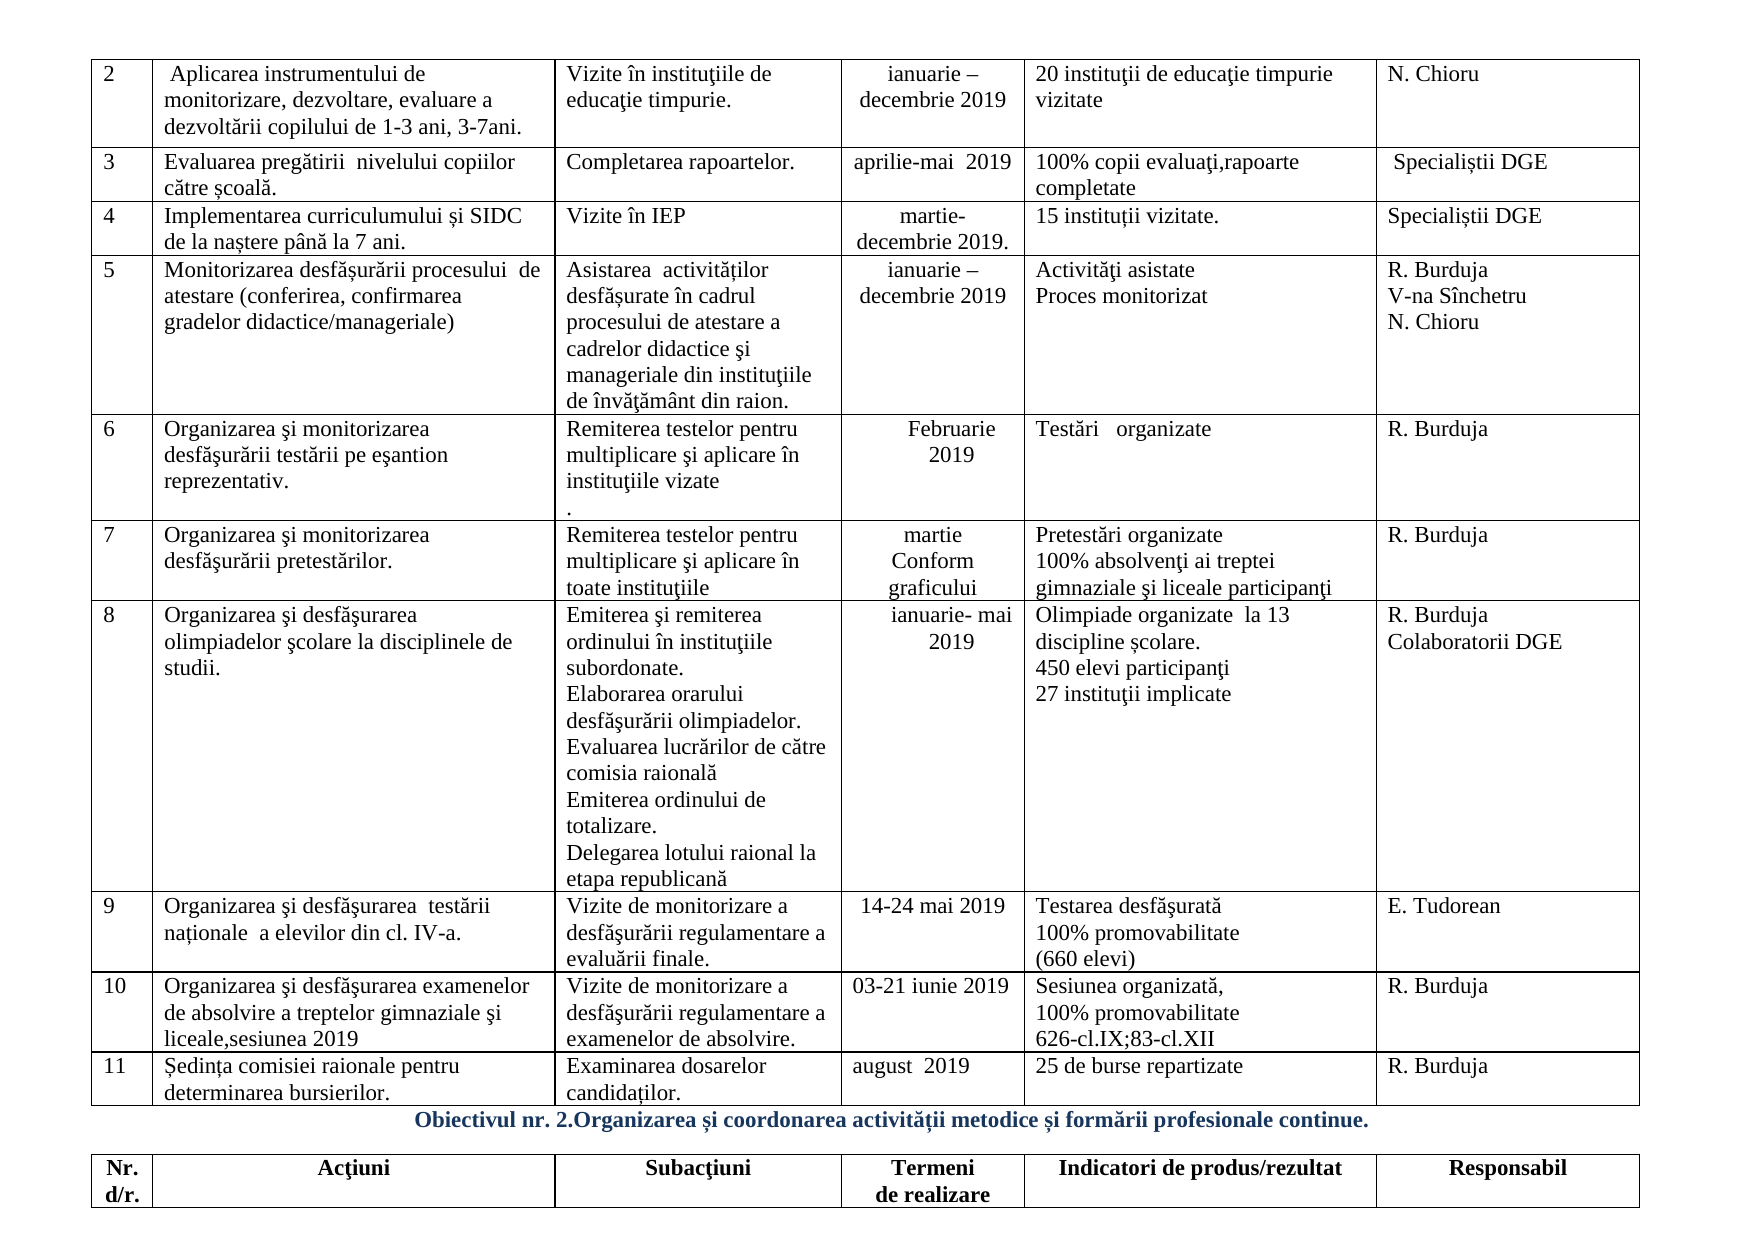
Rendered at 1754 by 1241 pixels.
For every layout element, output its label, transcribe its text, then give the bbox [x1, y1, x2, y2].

table_cell 4 [92, 202, 152, 254]
table_cell R. Burduja [1377, 415, 1639, 520]
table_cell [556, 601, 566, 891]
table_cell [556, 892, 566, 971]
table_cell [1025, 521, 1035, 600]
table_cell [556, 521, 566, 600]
table_cell E. Tudorean [1377, 892, 1639, 971]
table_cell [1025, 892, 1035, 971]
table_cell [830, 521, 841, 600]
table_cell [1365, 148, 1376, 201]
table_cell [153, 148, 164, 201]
table_header Responsabil [1377, 1155, 1639, 1207]
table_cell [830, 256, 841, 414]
table_cell ianuarie – decembrie 2019 [842, 60, 1024, 147]
table_cell R. Burduja [1377, 1053, 1639, 1105]
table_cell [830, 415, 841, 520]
text Obiectivul nr. 2.Organizarea și coordonarea activității metodice și formării profesionale continue. [103, 1106, 1680, 1133]
table_cell 5 [92, 256, 152, 414]
table_cell Specialiștii DGE [1377, 148, 1639, 201]
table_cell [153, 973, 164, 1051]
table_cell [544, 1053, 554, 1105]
table_cell 11 [92, 1053, 152, 1105]
table_cell Olimpiade organizate la 13 discipline școlare. 450 elevi participanţi 27 instituţii implicate [1025, 601, 1376, 891]
table_cell R. Burduja [1377, 521, 1639, 600]
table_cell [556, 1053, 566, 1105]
table_cell 03-21 iunie 2019 [842, 973, 1024, 1051]
table_cell 15 instituții vizitate. [1025, 202, 1376, 254]
table_cell Organizarea şi monitorizarea desfăşurării pretestărilor. [153, 521, 554, 600]
table_cell 7 [92, 521, 152, 600]
table_cell Organizarea şi desfăşurarea testării naționale a elevilor din cl. IV-a. [153, 892, 554, 971]
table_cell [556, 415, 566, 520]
table_cell 10 [92, 973, 152, 1051]
table_cell Februarie 2019 [842, 415, 1024, 520]
table_cell 3 [92, 148, 152, 201]
table_cell Completarea rapoartelor. [556, 148, 841, 201]
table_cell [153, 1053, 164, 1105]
table_cell aprilie-mai 2019 [842, 148, 1024, 201]
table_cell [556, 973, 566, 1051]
table_cell 6 [92, 415, 152, 520]
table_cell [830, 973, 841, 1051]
table_cell 20 instituţii de educaţie timpurie vizitate [1025, 60, 1376, 147]
table_cell Vizite în IEP [556, 202, 841, 254]
table_cell Monitorizarea desfășurării procesului de atestare (conferirea, confirmarea gradelor didactice/manageriale) [153, 256, 554, 414]
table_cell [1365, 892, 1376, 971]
table_cell 8 [92, 601, 152, 891]
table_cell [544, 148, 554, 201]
table_cell R. Burduja Colaboratorii DGE [1377, 601, 1639, 891]
table_cell 9 [92, 892, 152, 971]
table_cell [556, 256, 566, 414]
table_cell ianuarie – decembrie 2019 [842, 256, 1024, 414]
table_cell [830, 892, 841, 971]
table_cell Organizarea şi desfăşurarea olimpiadelor şcolare la disciplinele de studii. [153, 601, 554, 891]
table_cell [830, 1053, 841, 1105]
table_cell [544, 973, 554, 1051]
table_cell ianuarie- mai 2019 [842, 601, 1024, 891]
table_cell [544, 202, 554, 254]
table_cell Aplicarea instrumentului de monitorizare, dezvoltare, evaluare a dezvoltării copilului de 1-3 ani, 3-7ani. [153, 60, 554, 147]
table_cell 14-24 mai 2019 [842, 892, 1024, 971]
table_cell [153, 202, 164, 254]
table_cell 25 de burse repartizate [1025, 1053, 1376, 1105]
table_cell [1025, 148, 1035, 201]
table_cell Testări organizate [1025, 415, 1376, 520]
table_header Indicatori de produs/rezultat [1025, 1155, 1376, 1207]
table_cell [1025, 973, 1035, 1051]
table_cell N. Chioru [1377, 60, 1639, 147]
table_cell Vizite în instituţiile de educaţie timpurie. [556, 60, 841, 147]
table_cell R. Burduja V-na Sînchetru N. Chioru [1377, 256, 1639, 414]
table_cell Activităţi asistate Proces monitorizat [1025, 256, 1376, 414]
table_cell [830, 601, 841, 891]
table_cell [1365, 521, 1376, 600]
table_cell Specialiștii DGE [1377, 202, 1639, 254]
table_header Subacţiuni [556, 1155, 841, 1207]
table_header Acţiuni [153, 1155, 554, 1207]
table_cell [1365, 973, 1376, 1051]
table_cell 2 [92, 60, 152, 147]
table_cell Organizarea şi monitorizarea desfăşurării testării pe eşantion reprezentativ. [153, 415, 554, 520]
table_cell august 2019 [842, 1053, 1024, 1105]
